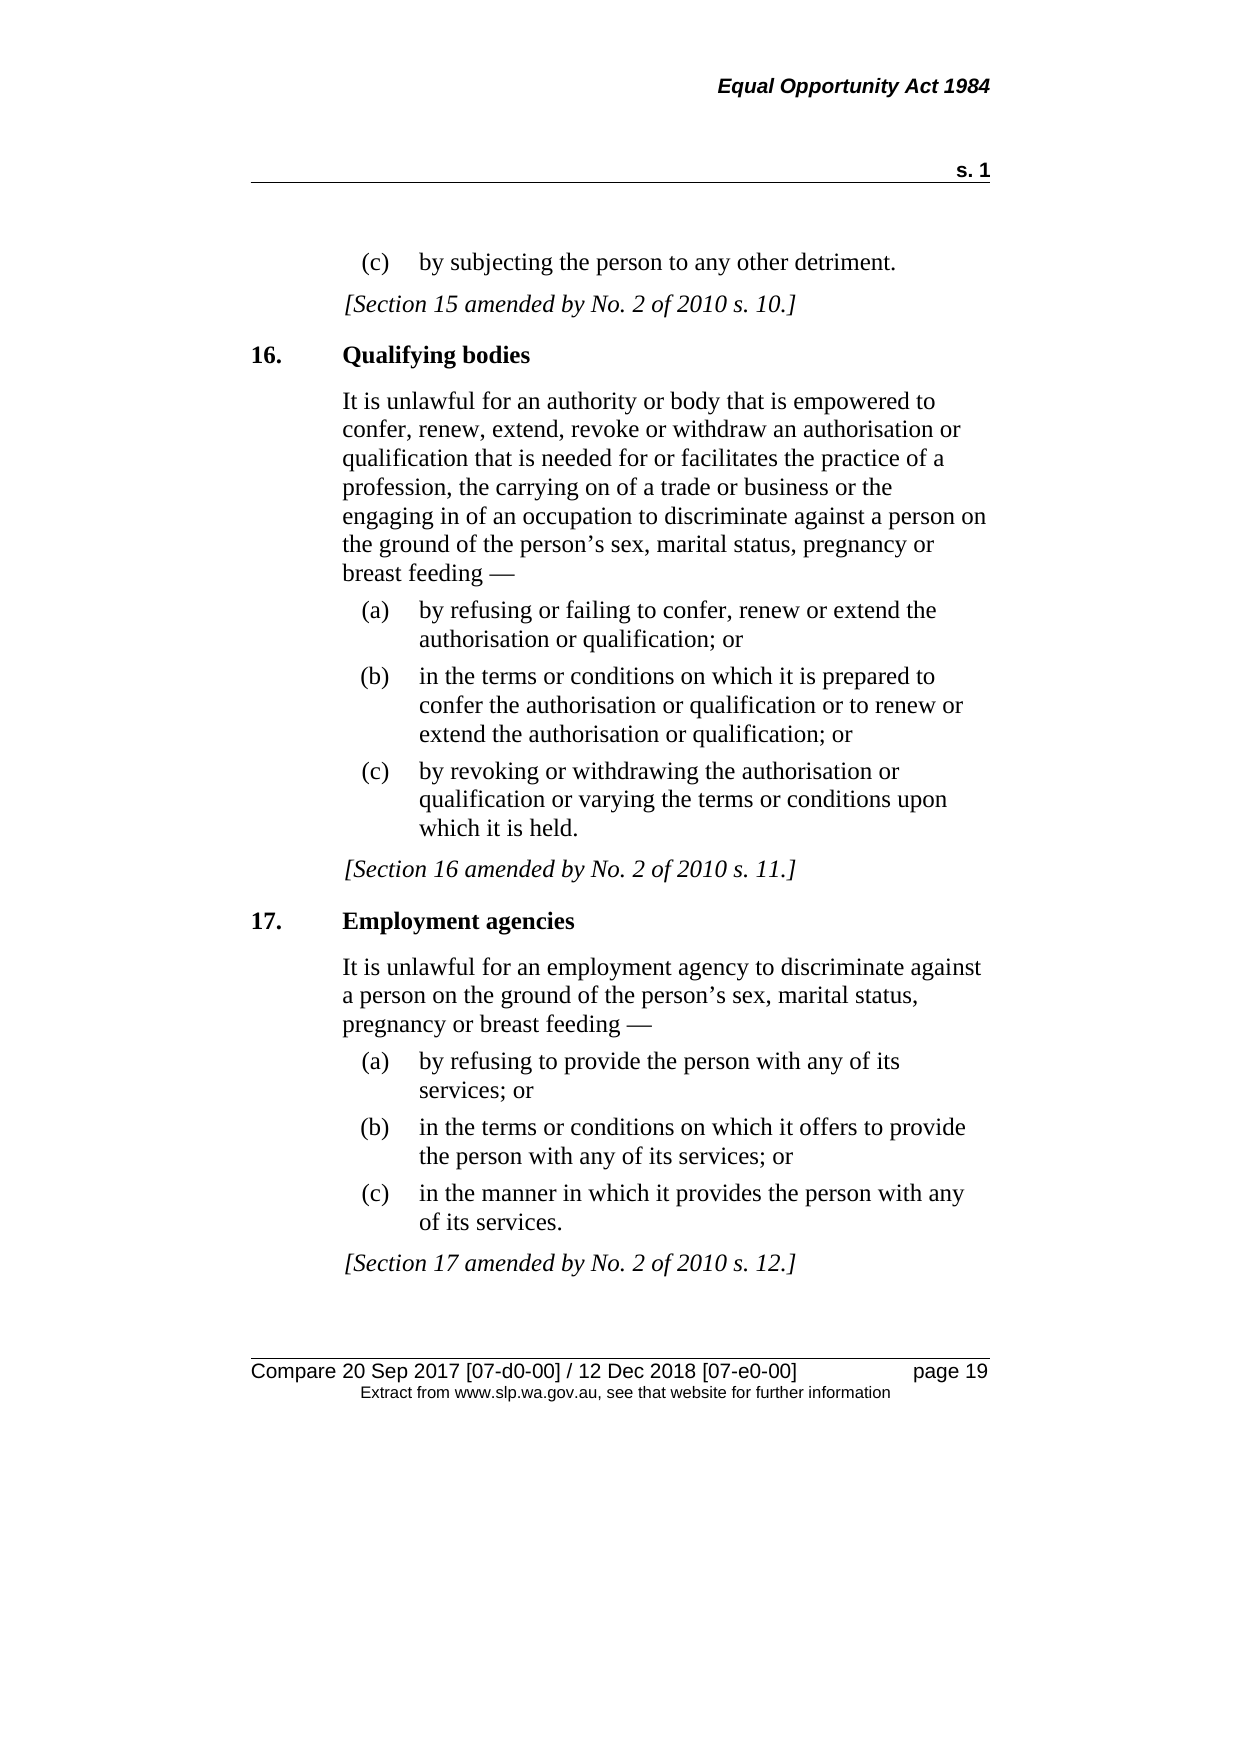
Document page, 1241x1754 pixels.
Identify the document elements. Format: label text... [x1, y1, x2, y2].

text (b) in the terms or conditions on which it offers to provide the person with any of its services; or [251, 1112, 990, 1169]
text (b) in the terms or conditions on which it is prepared to confer the authorisation or qualification or to renew or extend the authorisation or qualification; or [251, 661, 990, 747]
subtitle 17. Employment agencies [251, 906, 990, 935]
text (c) by revoking or withdrawing the authorisation or qualification or varying the terms or conditions upon which it is held. [251, 756, 990, 842]
text [Section 16 amended by No. 2 of 2010 s. 11.] [251, 854, 990, 883]
text (a) by refusing or failing to confer, renew or extend the authorisation or qualification; or [251, 595, 990, 653]
text [Section 17 amended by No. 2 of 2010 s. 12.] [251, 1248, 990, 1277]
subtitle 16. Qualifying bodies [251, 340, 990, 369]
text It is unlawful for an employment agency to discriminate against a person on the ground of the person’s sex, marital status, pregnancy or breast feeding — [251, 952, 990, 1038]
text (c) by subjecting the person to any other detriment. [251, 247, 990, 276]
text (a) by refusing to provide the person with any of its services; or [251, 1046, 990, 1104]
text (c) in the manner in which it provides the person with any of its services. [251, 1178, 990, 1235]
text It is unlawful for an authority or body that is empowered to confer, renew, extend, revoke or withdraw an authorisation or qualification that is needed for or facilitates the practice of a profession, the carrying on of a trade or business or the engaging in of an occupation to discriminate against a person on the ground of the person’s sex, marital status, pregnancy or breast feeding — [251, 386, 990, 587]
text [Section 15 amended by No. 2 of 2010 s. 10.] [251, 289, 990, 317]
